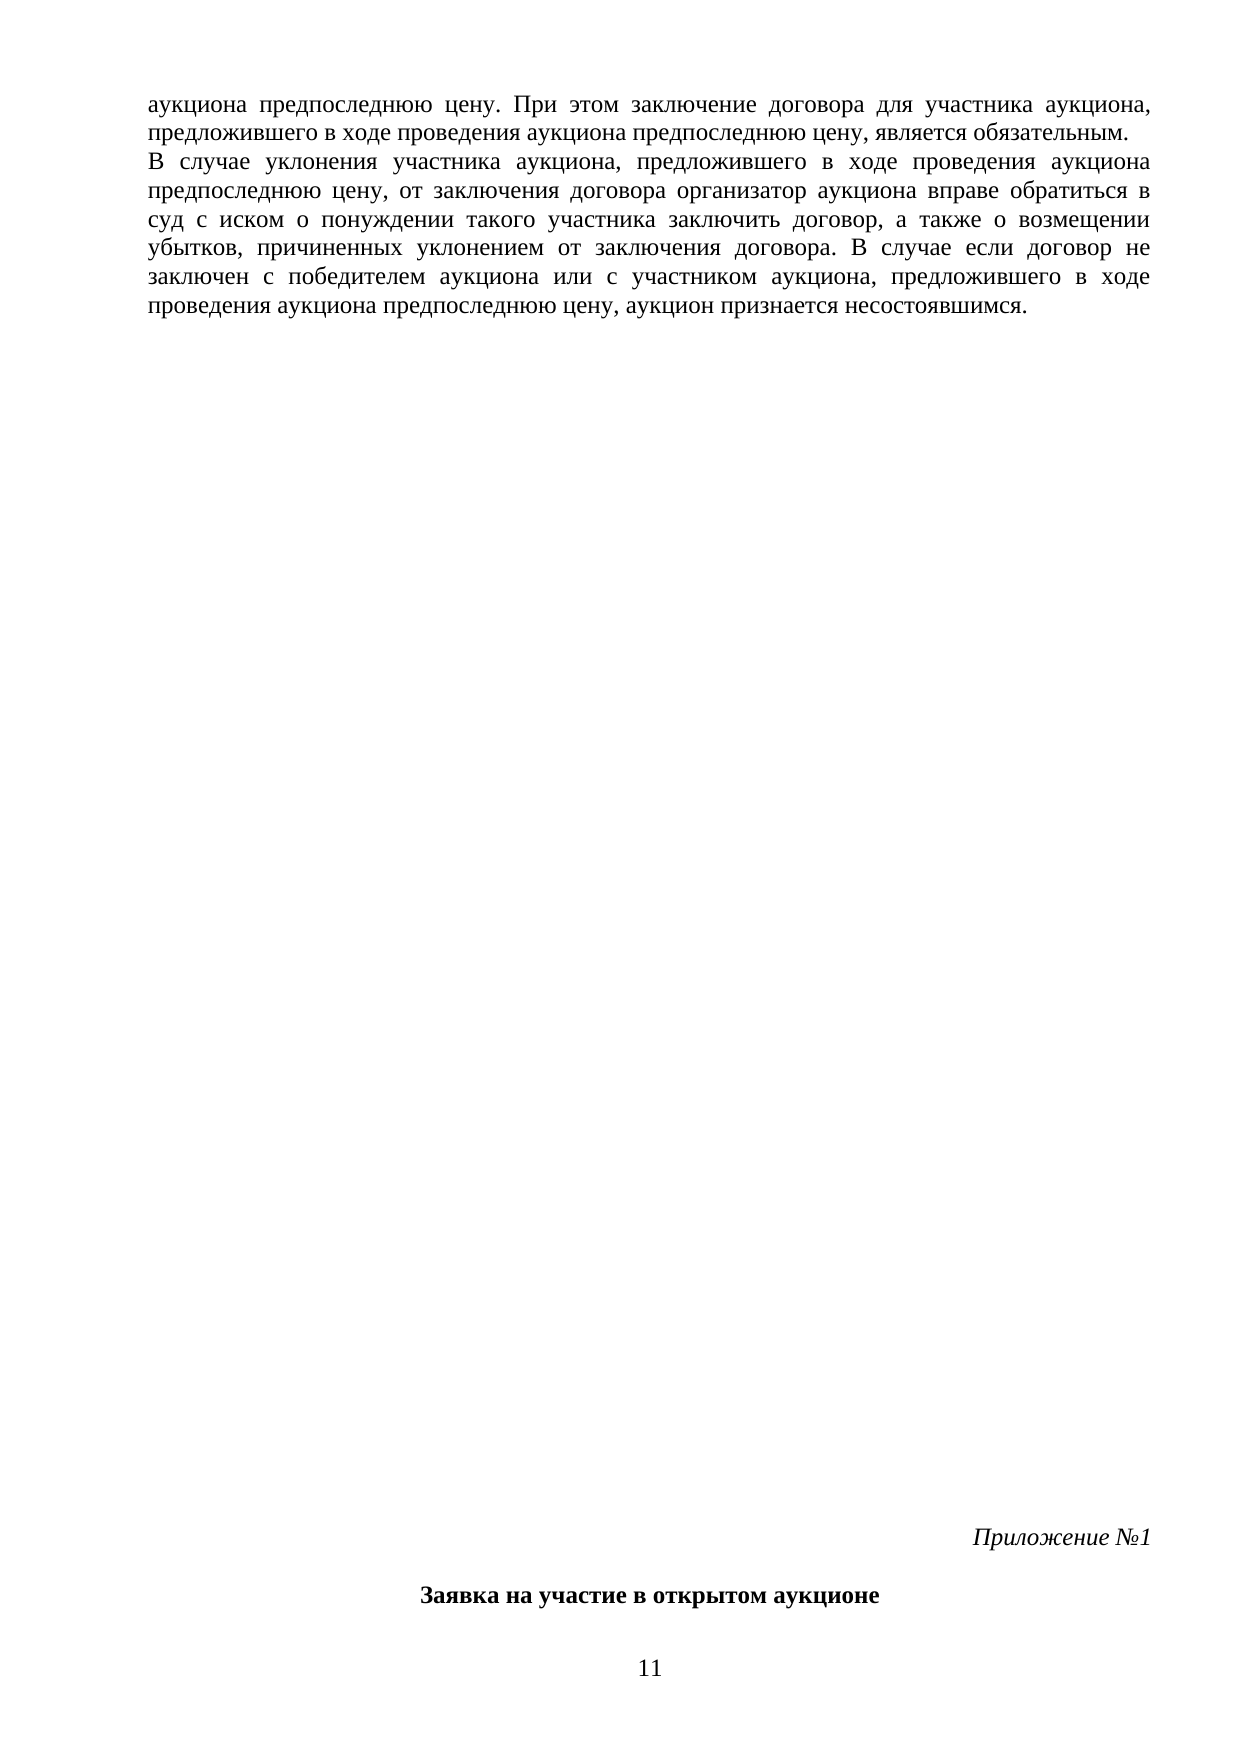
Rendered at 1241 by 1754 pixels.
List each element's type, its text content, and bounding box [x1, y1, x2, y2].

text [148, 89, 1152, 146]
text В случае уклонения участника аукциона, предложившего в ходе проведения аукциона предпоследнюю цену, от заключения договора организатор аукциона вправе обратиться в суд с иском о понуждении такого участника заключить договор, а также о возмещении убытков, причиненных уклонением от заключения договора. В случае если договор не заключен с победителем аукциона или с участником аукциона, предложившего в ходе проведения аукциона предпоследнюю цену, аукцион признается несостоявшимся. [148, 146, 1152, 319]
list Заявка на участие в открытом аукционе [148, 1580, 1152, 1609]
list Приложение №1 [635, 1522, 1152, 1551]
